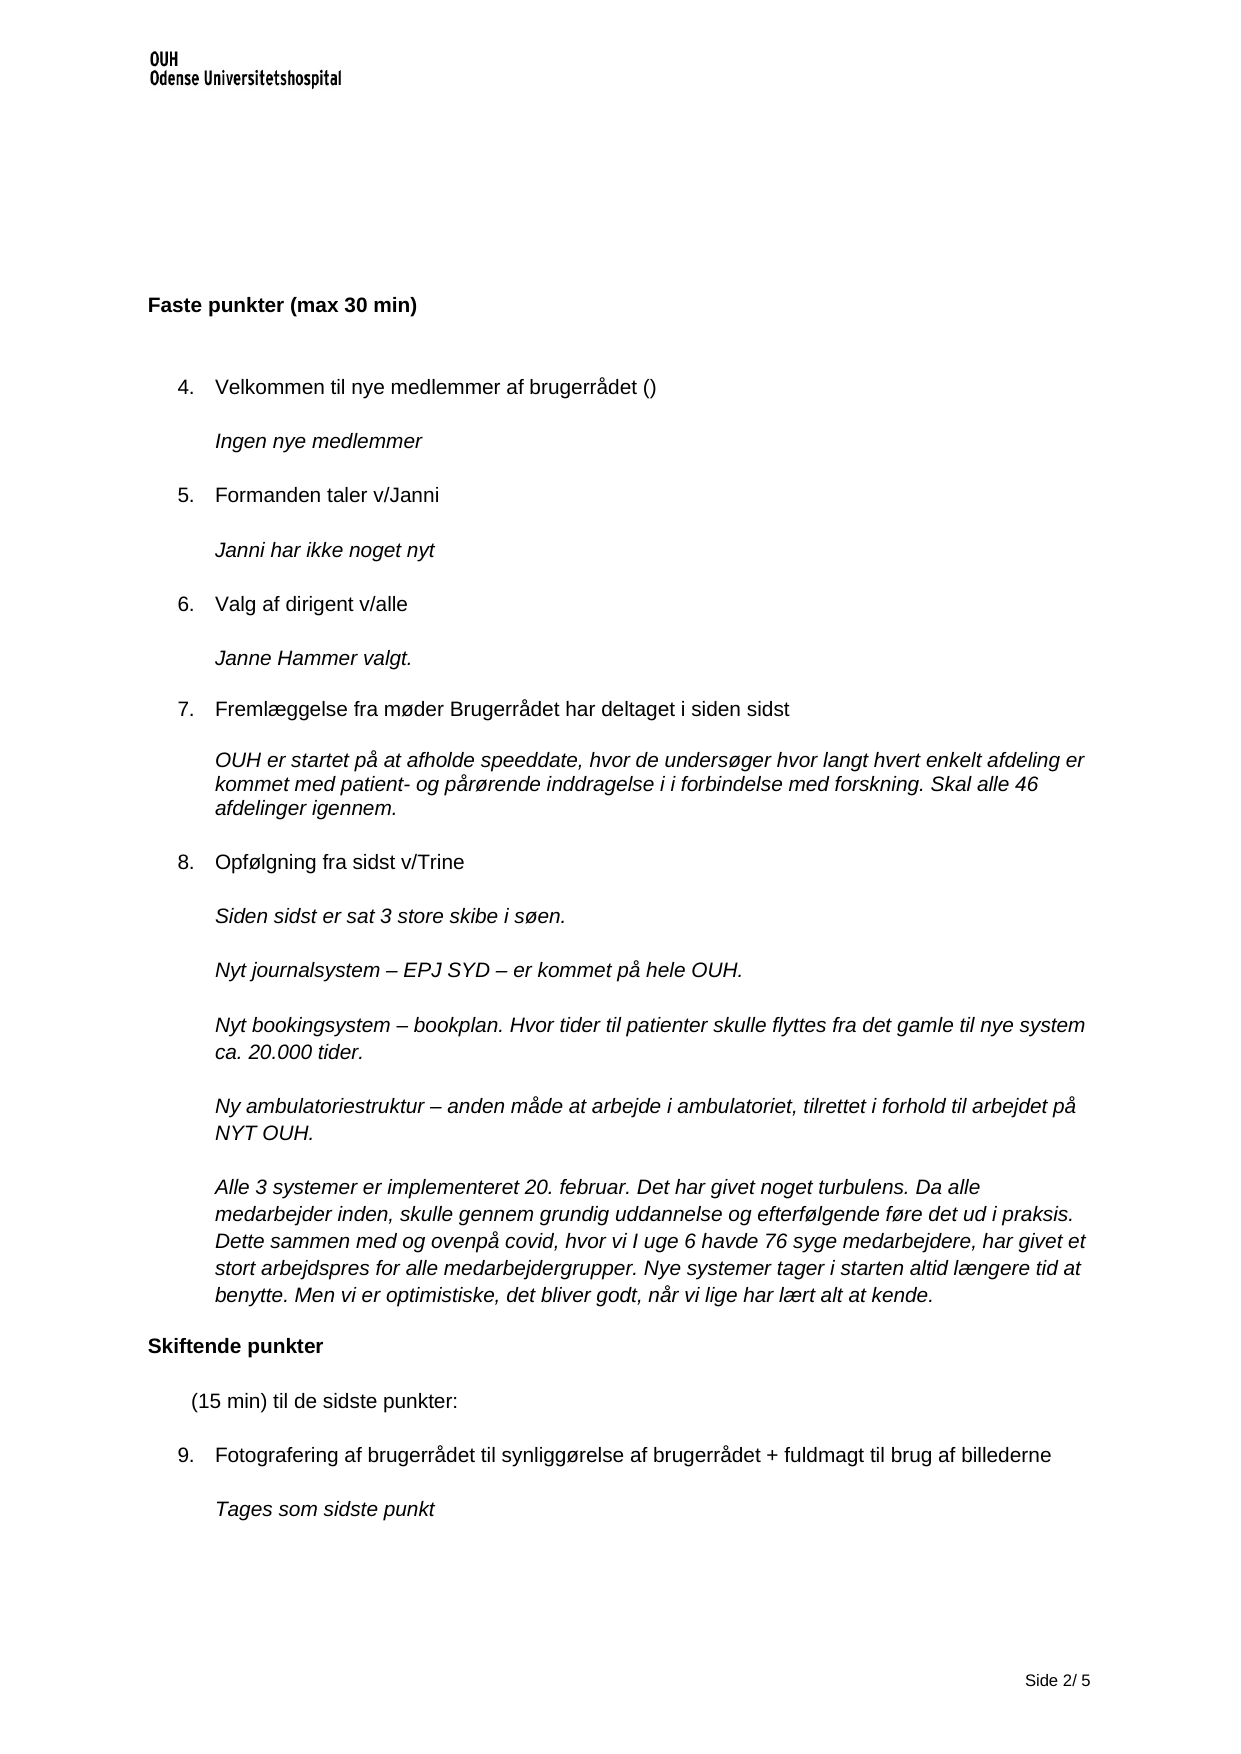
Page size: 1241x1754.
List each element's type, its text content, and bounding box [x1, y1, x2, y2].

text (15 min) til de sidste punkter: [185, 1385, 1092, 1412]
text Tages som sidste punkt [215, 1494, 1092, 1521]
text OUH er startet på at afholde speeddate, hvor de undersøger hvor langt hvert enkelt afdeling er kommet med patient- og pårørende inddragelse i i forbindelse med forskning. Skal alle 46 afdelinger igennem. [215, 748, 1092, 820]
text Janni har ikke noget nyt [215, 534, 1092, 561]
text Ingen nye medlemmer [215, 426, 1092, 453]
text Alle 3 systemer er implementeret 20. februar. Det har givet noget turbulens. Da alle medarbejder inden, skulle gennem grundig uddannelse og efterfølgende føre det ud i praksis. Dette sammen med og ovenpå covid, hvor vi I uge 6 havde 76 syge medarbejdere, har givet et stort arbejdspres for alle medarbejdergrupper. Nye systemer tager i starten altid længere tid at benytte. Men vi er optimistiske, det bliver godt, når vi lige har lært alt at kende. [215, 1172, 1092, 1307]
list Formanden taler v/Janni [177, 480, 1092, 507]
list Velkommen til nye medlemmer af brugerrådet () [177, 372, 1092, 399]
text Siden sidst er sat 3 store skibe i søen. [215, 901, 1092, 928]
list Fotografering af brugerrådet til synliggørelse af brugerrådet + fuldmagt til brug af billederne [177, 1439, 1092, 1467]
list Valg af dirigent v/alle [177, 588, 1092, 616]
picture [147, 48, 344, 92]
text Ny ambulatoriestruktur – anden måde at arbejde i ambulatoriet, tilrettet i forhold til arbejdet på NYT OUH. [215, 1091, 1092, 1145]
list Fremlæggelse fra møder Brugerrådet har deltaget i siden sidst [177, 697, 1092, 721]
text Nyt journalsystem – EPJ SYD – er kommet på hele OUH. [215, 955, 1092, 982]
text Janne Hammer valgt. [215, 643, 1092, 670]
text Skiftende punkter [148, 1334, 1092, 1358]
text Nyt bookingsystem – bookplan. Hvor tider til patienter skulle flyttes fra det gamle til nye system ca. 20.000 tider. [215, 1009, 1092, 1063]
list Faste punkter (max 30 min) [148, 291, 1092, 318]
list Opfølgning fra sidst v/Trine [177, 847, 1092, 874]
